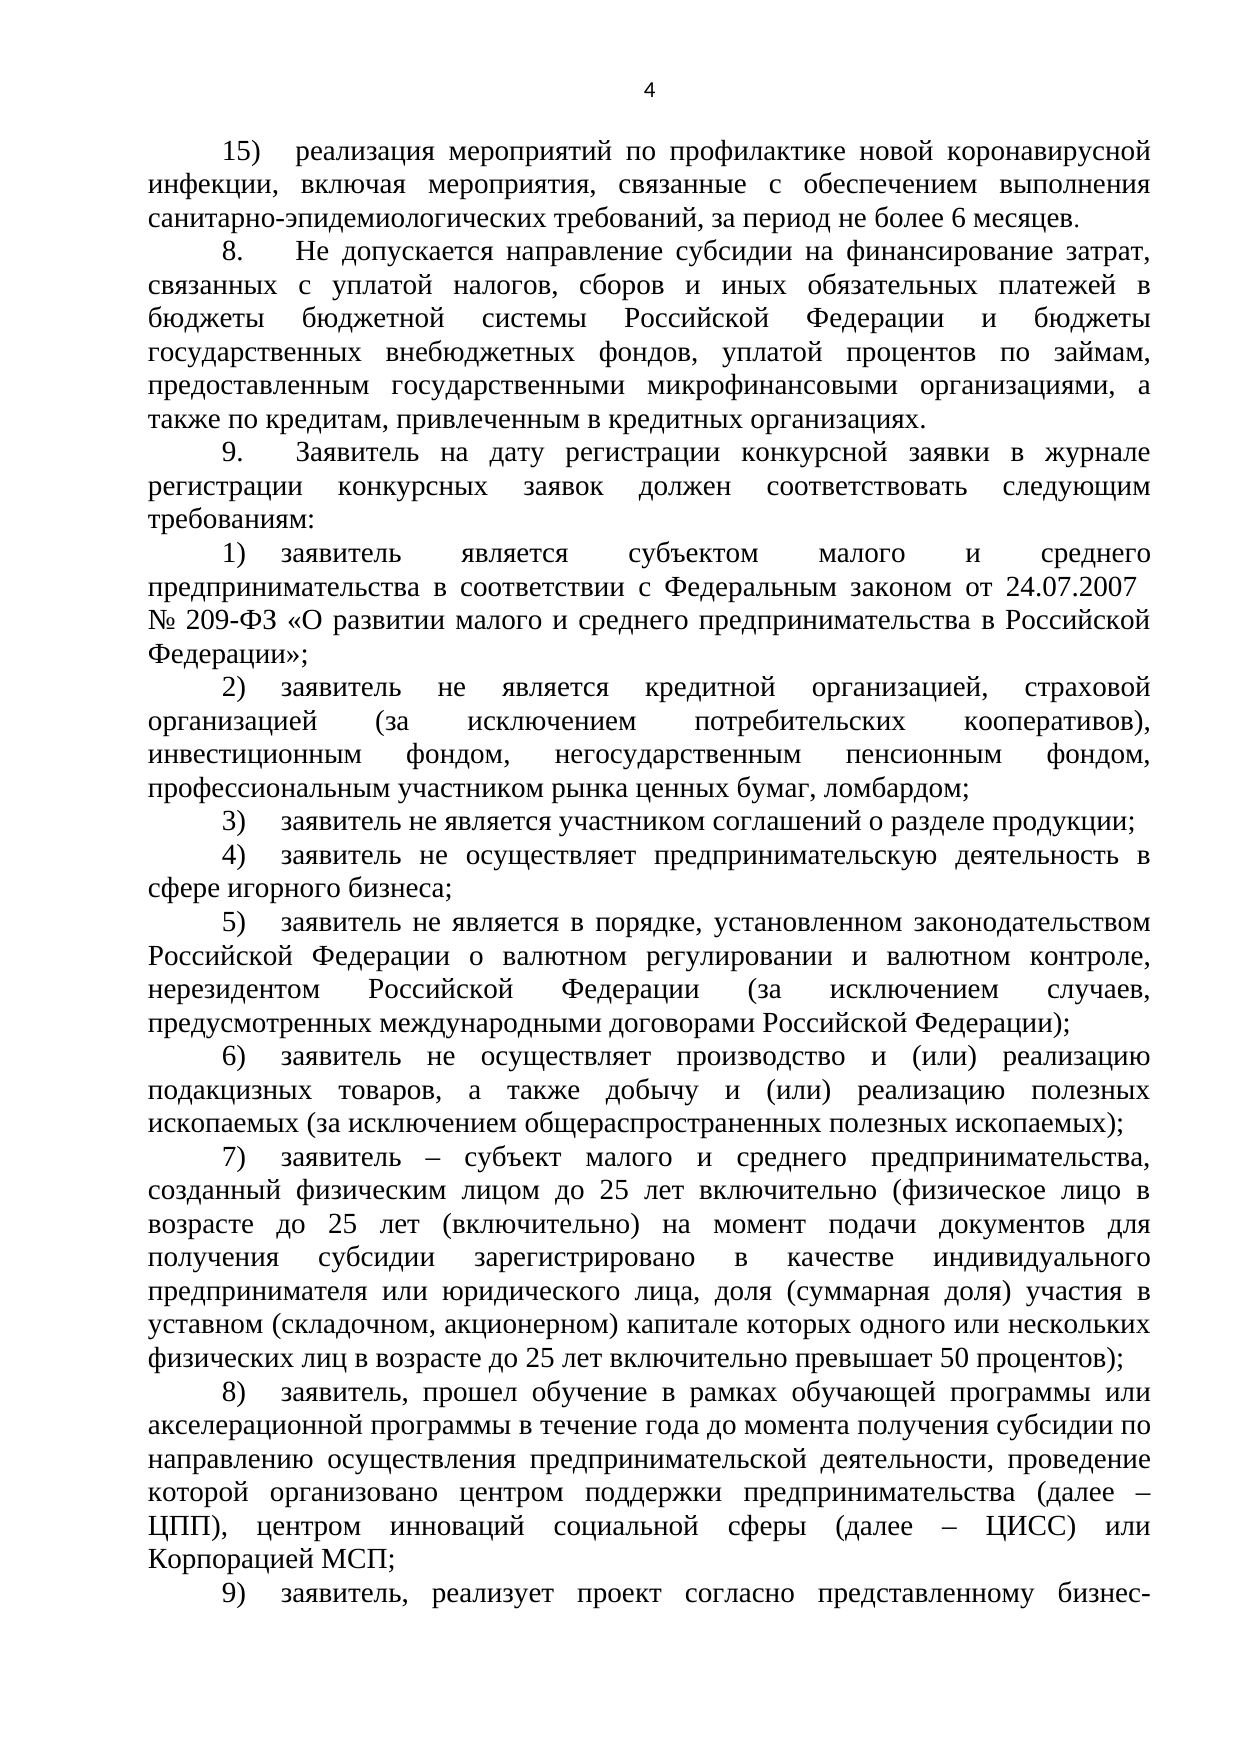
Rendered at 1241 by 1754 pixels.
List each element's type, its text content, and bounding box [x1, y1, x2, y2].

list заявитель не является участником соглашений о разделе продукции; [148, 803, 1152, 837]
list заявитель не является кредитной организацией, страховой организацией (за исключением потребительских кооперативов), инвестиционным фондом, негосударственным пенсионным фондом, профессиональным участником рынка ценных бумаг, ломбардом; [148, 669, 1152, 803]
list заявитель, прошел обучение в рамках обучающей программы или акселерационной программы в течение года до момента получения субсидии по направлению осуществления предпринимательской деятельности, проведение которой организовано центром поддержки предпринимательства (далее – ЦПП), центром инноваций социальной сферы (далее – ЦИСС) или Корпорацией МСП; [148, 1374, 1152, 1575]
list Не допускается направление субсидии на финансирование затрат, связанных с уплатой налогов, сборов и иных обязательных платежей в бюджеты бюджетной системы Российской Федерации и бюджеты государственных внебюджетных фондов, уплатой процентов по займам, предоставленным государственными микрофинансовыми организациями, а также по кредитам, привлеченным в кредитных организациях. [148, 233, 1152, 434]
list реализация мероприятий по профилактике новой коронавирусной инфекции, включая мероприятия, связанные с обеспечением выполнения санитарно-эпидемиологических требований, за период не более 6 месяцев. [148, 133, 1152, 233]
list заявитель не является в порядке, установленном законодательством Российской Федерации о валютном регулировании и валютном контроле, нерезидентом Российской Федерации (за исключением случаев, предусмотренных международными договорами Российской Федерации); [148, 904, 1152, 1038]
list заявитель – субъект малого и среднего предпринимательства, созданный физическим лицом до 25 лет включительно (физическое лицо в возрасте до 25 лет (включительно) на момент подачи документов для получения субсидии зарегистрировано в качестве индивидуального предпринимателя или юридического лица, доля (суммарная доля) участия в уставном (складочном, акционерном) капитале которых одного или нескольких физических лиц в возрасте до 25 лет включительно превышает 50 процентов); [148, 1139, 1152, 1374]
list заявитель является субъектом малого и среднего предпринимательства в соответствии с Федеральным законом от 24.07.2007 № 209-ФЗ «О развитии малого и среднего предпринимательства в Российской Федерации»; [148, 535, 1152, 669]
list заявитель не осуществляет предпринимательскую деятельность в сфере игорного бизнеса; [148, 837, 1152, 904]
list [148, 1575, 1152, 1608]
list заявитель не осуществляет производство и (или) реализацию подакцизных товаров, а также добычу и (или) реализацию полезных ископаемых (за исключением общераспространенных полезных ископаемых); [148, 1038, 1152, 1139]
list Заявитель на дату регистрации конкурсной заявки в журнале регистрации конкурсных заявок должен соответствовать следующим требованиям: [148, 434, 1152, 535]
